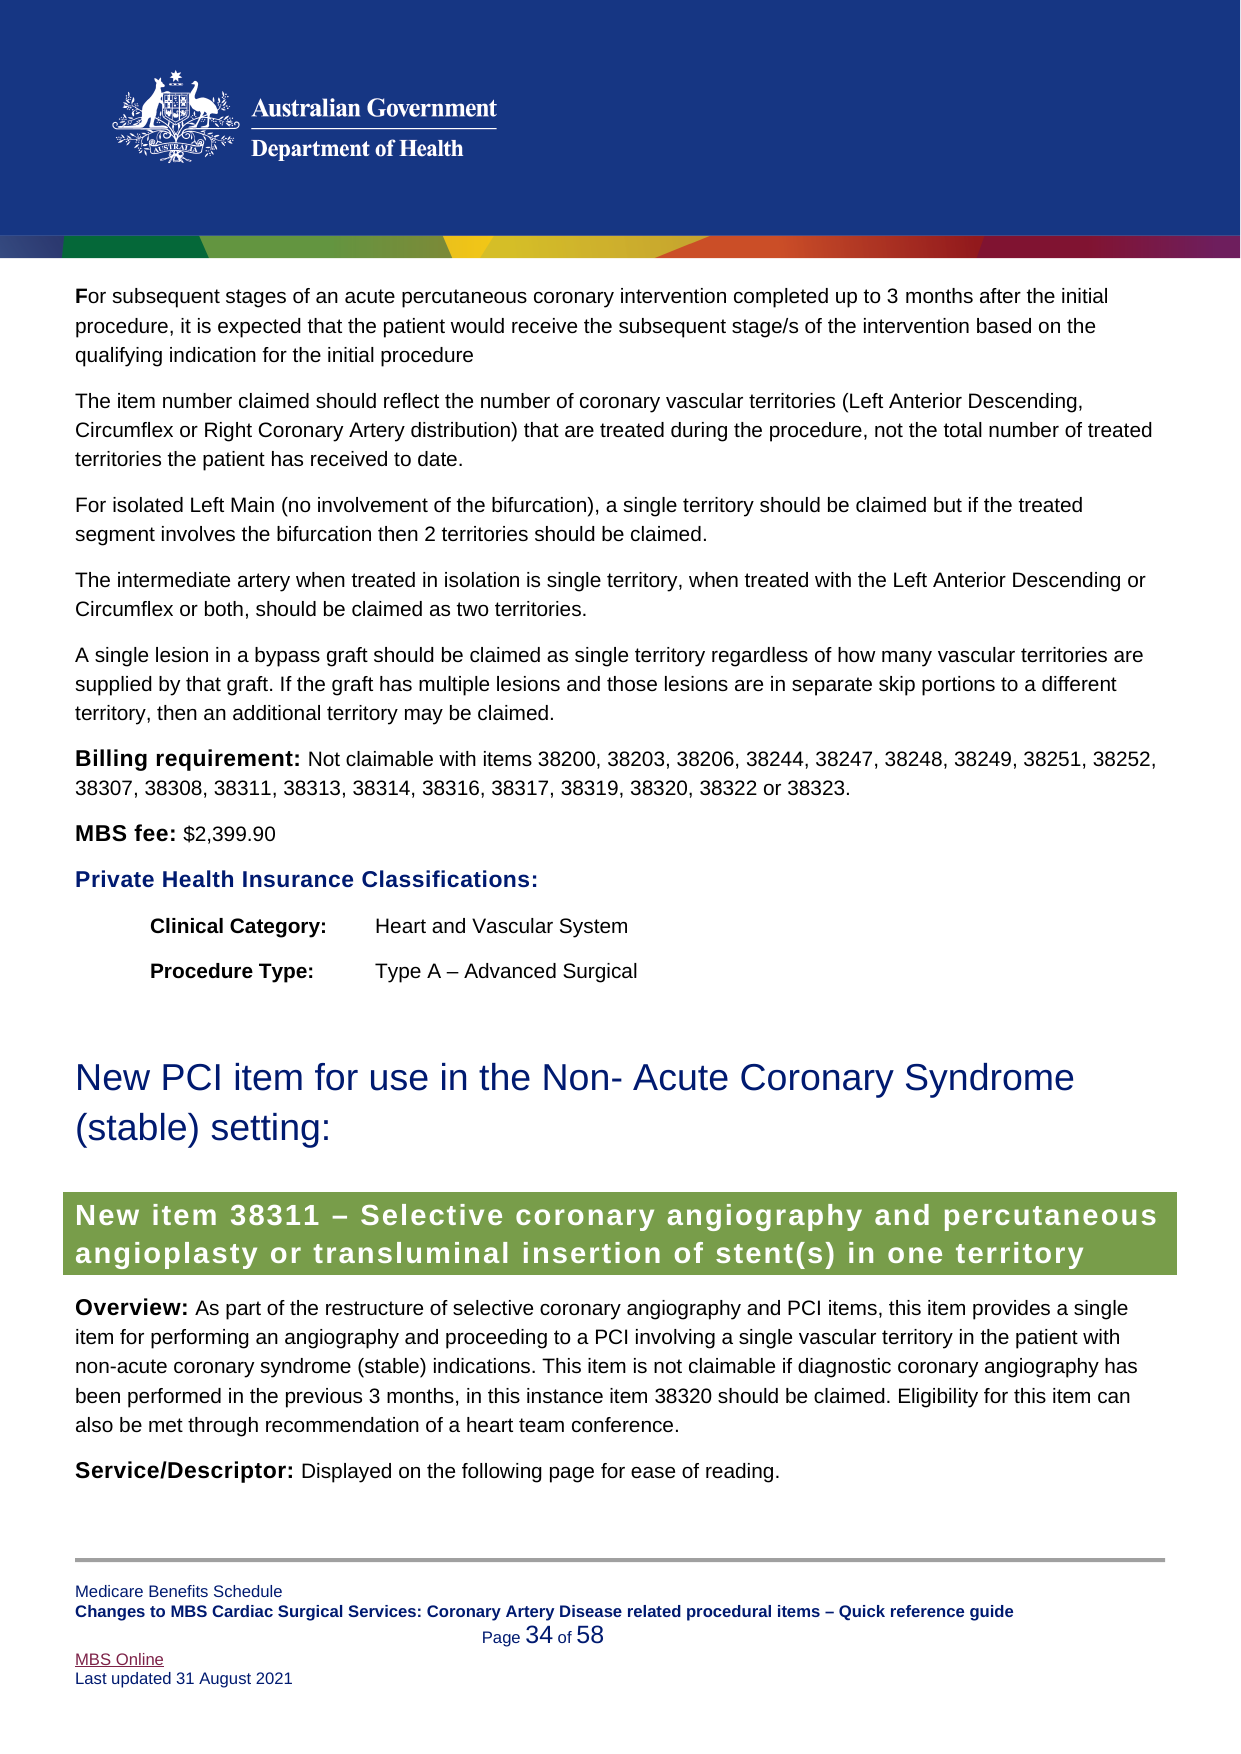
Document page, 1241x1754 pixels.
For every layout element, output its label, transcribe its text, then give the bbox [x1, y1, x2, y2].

text For subsequent stages of an acute percutaneous coronary intervention completed up to 3 months after the initial procedure, it is expected that the patient would receive the subsequent stage/s of the intervention based on the qualifying indication for the initial procedure [75, 281, 1165, 368]
text New item 38311 – Selective coronary angiography and percutaneous angioplasty or transluminal insertion of stent(s) in one territory [67, 1195, 1173, 1272]
text The item number claimed should reflect the number of coronary vascular territories (Left Anterior Descending, Circumflex or Right Coronary Artery distribution) that are treated during the procedure, not the total number of treated territories the patient has received to date. [75, 385, 1165, 472]
text MBS fee: $2,399.90 [75, 818, 1165, 847]
subtitle New PCI item for use in the Non- Acute Coronary Syndrome (stable) setting: [75, 1056, 1165, 1148]
picture [0, 0, 1241, 259]
text For isolated Left Main (no involvement of the bifurcation), a single territory should be claimed but if the treated segment involves the bifurcation then 2 territories should be claimed. [75, 489, 1165, 547]
text Private Health Insurance Classifications: [75, 864, 1165, 893]
text Clinical Category: Heart and Vascular System [75, 910, 1165, 939]
text Billing requirement: Not claimable with items 38200, 38203, 38206, 38244, 38247, 38248, 38249, 38251, 38252, 38307, 38308, 38311, 38313, 38314, 38316, 38317, 38319, 38320, 38322 or 38323. [75, 743, 1165, 801]
text Overview: As part of the restructure of selective coronary angiography and PCI items, this item provides a single item for performing an angiography and proceeding to a PCI involving a single vascular territory in the patient with non-acute coronary syndrome (stable) indications. This item is not claimable if diagnostic coronary angiography has been performed in the previous 3 months, in this instance item 38320 should be claimed. Eligibility for this item can also be met through recommendation of a heart team conference. [75, 1292, 1165, 1438]
text Procedure Type: Type A – Advanced Surgical [75, 956, 1165, 985]
text A single lesion in a bypass graft should be claimed as single territory regardless of how many vascular territories are supplied by that graft. If the graft has multiple lesions and those lesions are in separate skip portions to a different territory, then an additional territory may be claimed. [75, 639, 1165, 726]
text Service/Descriptor: Displayed on the following page for ease of reading. [75, 1455, 1165, 1484]
text The intermediate artery when treated in isolation is single territory, when treated with the Left Anterior Descending or Circumflex or both, should be claimed as two territories. [75, 564, 1165, 622]
